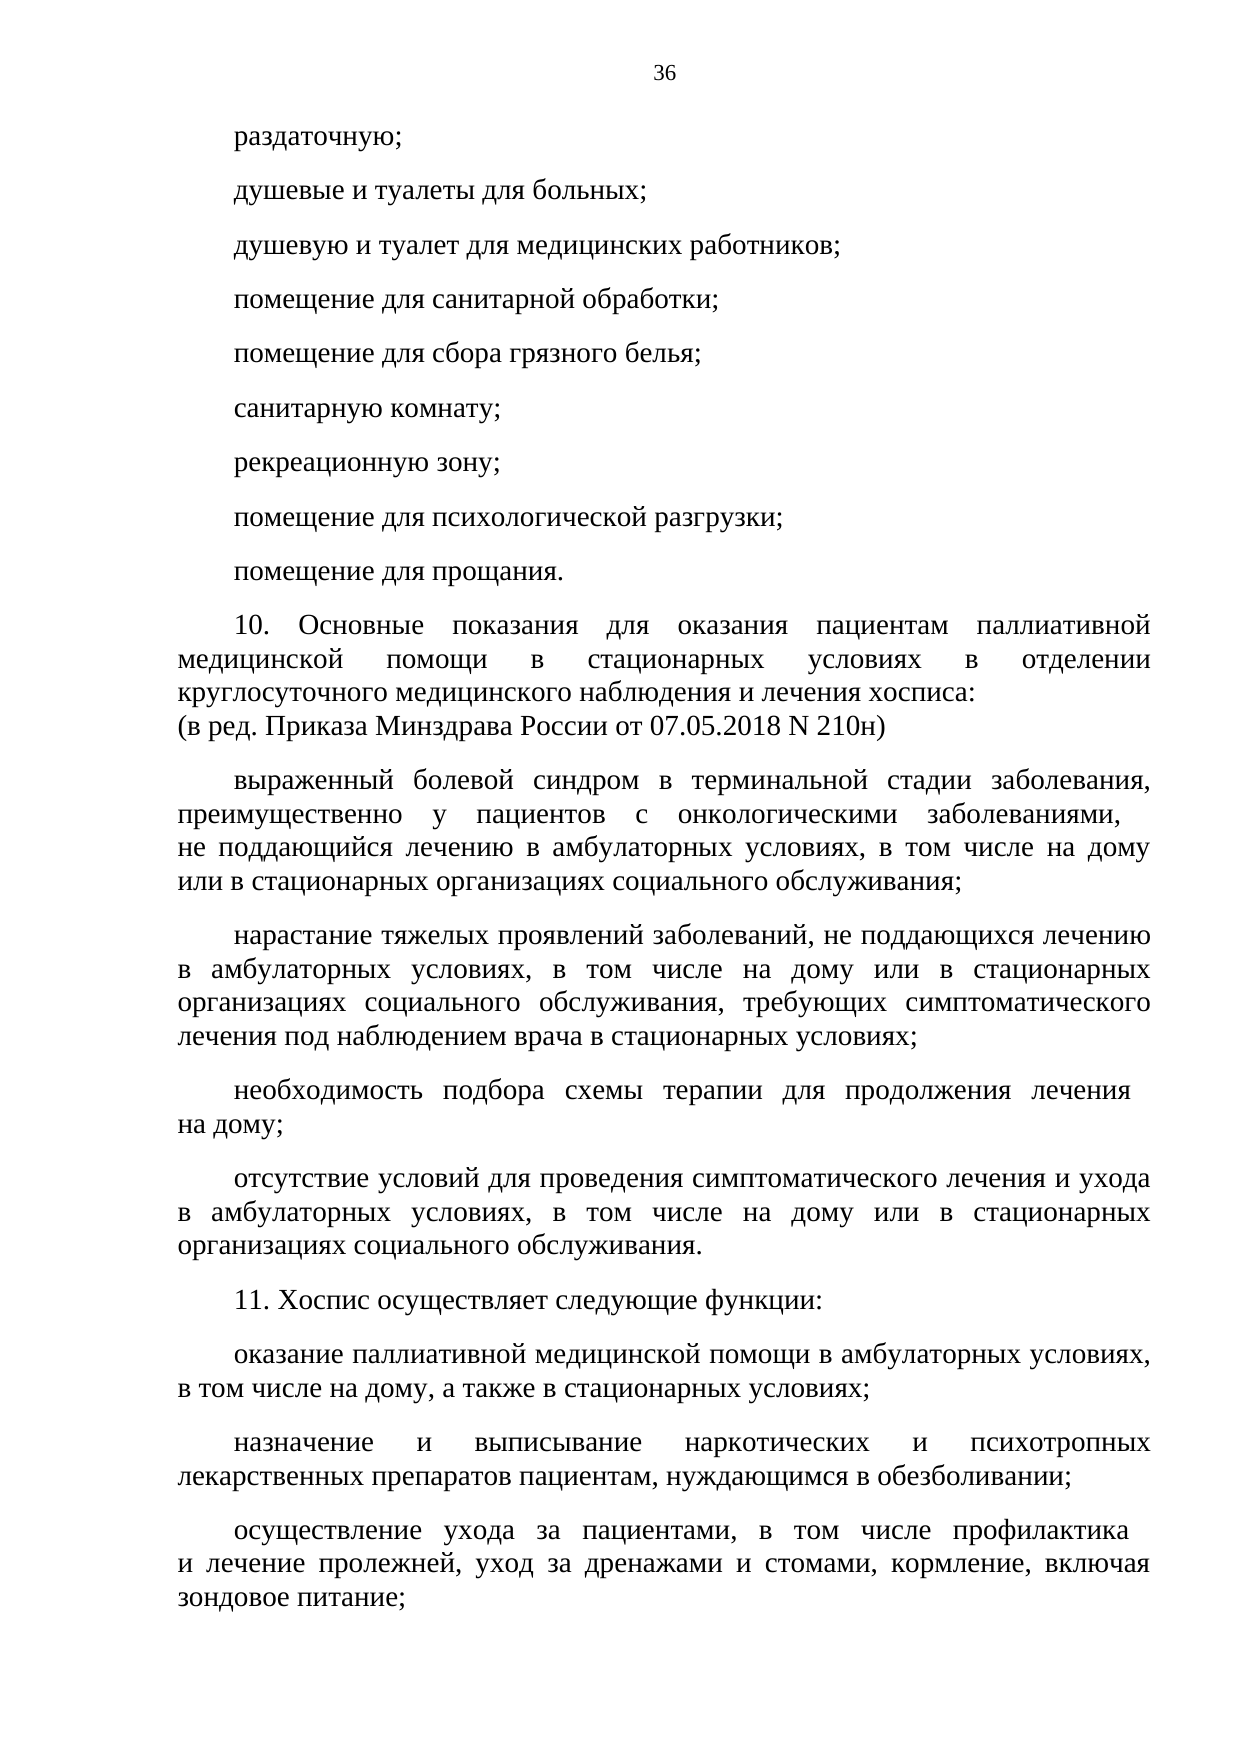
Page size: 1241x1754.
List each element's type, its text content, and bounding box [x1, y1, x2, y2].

text помещение для психологической разгрузки; [177, 499, 1152, 532]
text необходимость подбора схемы терапии для продолжения лечения на дому; [177, 1072, 1152, 1139]
text осуществление ухода за пациентами, в том числе профилактика и лечение пролежней, уход за дренажами и стомами, кормление, включая зондовое питание; [177, 1512, 1152, 1613]
text душевые и туалеты для больных; [177, 172, 1152, 206]
text оказание паллиативной медицинской помощи в амбулаторных условиях, в том числе на дому, а также в стационарных условиях; [177, 1336, 1152, 1403]
text нарастание тяжелых проявлений заболеваний, не поддающихся лечению в амбулаторных условиях, в том числе на дому или в стационарных организациях социального обслуживания, требующих симптоматического лечения под наблюдением врача в стационарных условиях; [177, 917, 1152, 1052]
text 11. Хоспис осуществляет следующие функции: [177, 1282, 1152, 1315]
text раздаточную; [177, 118, 1152, 152]
text отсутствие условий для проведения симптоматического лечения и ухода в амбулаторных условиях, в том числе на дому или в стационарных организациях социального обслуживания. [177, 1160, 1152, 1261]
text 10. Основные показания для оказания пациентам паллиативной медицинской помощи в стационарных условиях в отделении круглосуточного медицинского наблюдения и лечения хосписа: [177, 607, 1152, 708]
text помещение для прощания. [177, 553, 1152, 587]
text (в ред. Приказа Минздрава России от 07.05.2018 N 210н) [177, 708, 1152, 742]
text выраженный болевой синдром в терминальной стадии заболевания, преимущественно у пациентов с онкологическими заболеваниями, не поддающийся лечению в амбулаторных условиях, в том числе на дому или в стационарных организациях социального обслуживания; [177, 762, 1152, 897]
text рекреационную зону; [177, 444, 1152, 478]
text помещение для сбора грязного белья; [177, 336, 1152, 369]
text помещение для санитарной обработки; [177, 281, 1152, 315]
text санитарную комнату; [177, 390, 1152, 423]
text душевую и туалет для медицинских работников; [177, 227, 1152, 260]
text назначение и выписывание наркотических и психотропных лекарственных препаратов пациентам, нуждающимся в обезболивании; [177, 1424, 1152, 1491]
